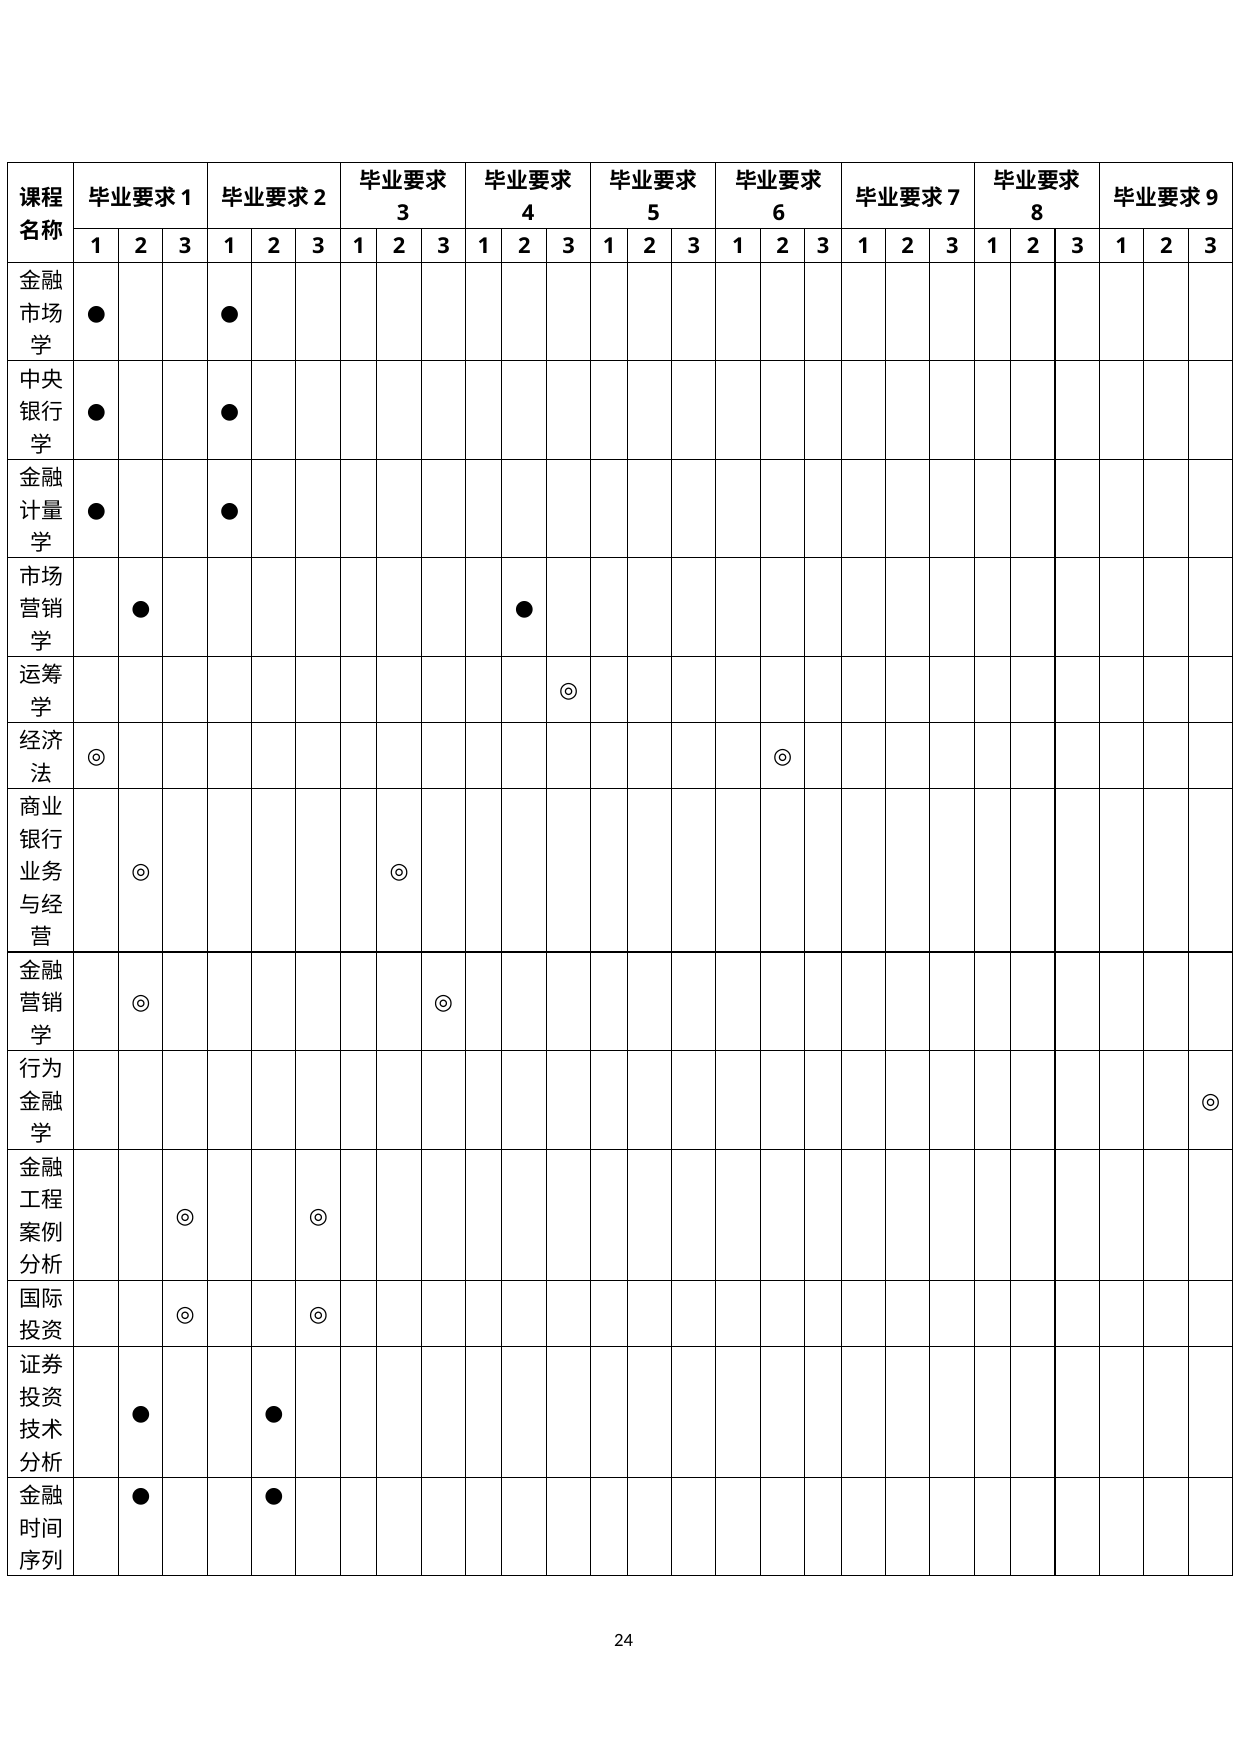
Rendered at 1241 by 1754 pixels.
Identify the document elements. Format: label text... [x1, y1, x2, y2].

table_cell [716, 1150, 760, 1279]
table_cell ● [502, 558, 546, 656]
table_cell [805, 1051, 841, 1148]
table_cell 行为金融学 [8, 1051, 73, 1148]
table_cell [1144, 1150, 1188, 1279]
table_cell [716, 789, 760, 951]
table_cell [74, 1150, 118, 1279]
table_header 毕业要求2 [208, 163, 340, 228]
table_cell [716, 723, 760, 788]
table_cell [502, 723, 546, 788]
table_cell [252, 361, 295, 459]
table_cell [377, 1281, 421, 1346]
table_cell [1011, 558, 1054, 656]
table_cell [296, 460, 340, 557]
table_cell ● [252, 1347, 295, 1477]
table_cell [252, 657, 295, 722]
table_cell [547, 1281, 590, 1346]
table_cell [208, 1478, 251, 1575]
table_cell [208, 1281, 251, 1346]
table_cell 1 [842, 229, 885, 262]
table_cell [163, 789, 207, 951]
table_cell 2 [252, 229, 295, 262]
table_cell ◎ [377, 789, 421, 951]
table_cell 1 [341, 229, 376, 262]
table_cell [842, 460, 885, 557]
table_cell [422, 1051, 465, 1148]
table_cell [716, 1478, 760, 1575]
table_cell [591, 263, 627, 360]
table_cell [842, 1478, 885, 1575]
table_cell ● [252, 1478, 295, 1575]
table_cell [628, 558, 671, 656]
table_cell [1144, 460, 1188, 557]
table_cell 3 [163, 229, 207, 262]
table_cell [930, 1051, 974, 1148]
table_cell [805, 263, 841, 360]
table_cell [341, 1478, 376, 1575]
table_cell [805, 1281, 841, 1346]
table_cell [842, 558, 885, 656]
table_cell [761, 558, 804, 656]
table_cell [975, 361, 1010, 459]
table_header 毕业要求7 [842, 163, 974, 228]
table_cell [422, 361, 465, 459]
table_cell [886, 361, 929, 459]
table_cell 金融市场学 [8, 263, 73, 360]
table_cell [502, 1150, 546, 1279]
table_cell [74, 657, 118, 722]
table_cell [761, 460, 804, 557]
table_cell [547, 1150, 590, 1279]
table_cell [119, 263, 162, 360]
table_cell 金融计量学 [8, 460, 73, 557]
table_cell [119, 1150, 162, 1279]
table_cell [842, 1281, 885, 1346]
table_cell [591, 723, 627, 788]
table_cell ● [74, 460, 118, 557]
table_cell [341, 1281, 376, 1346]
table_cell [296, 723, 340, 788]
table_cell [1144, 361, 1188, 459]
table_cell 金融营销学 [8, 953, 73, 1050]
table_cell ● [74, 361, 118, 459]
table_cell [252, 789, 295, 951]
table_cell [208, 1150, 251, 1279]
table_cell [591, 1281, 627, 1346]
table_cell [930, 263, 974, 360]
table_cell 经济法 [8, 723, 73, 788]
table_cell [502, 789, 546, 951]
table_cell 2 [377, 229, 421, 262]
table_cell [672, 789, 715, 951]
table_cell [761, 657, 804, 722]
table_cell [377, 1150, 421, 1279]
table_cell [163, 723, 207, 788]
table_cell [1144, 789, 1188, 951]
table_cell [208, 1051, 251, 1148]
table_cell [1100, 1051, 1143, 1148]
table_cell [163, 361, 207, 459]
table_cell [547, 723, 590, 788]
table_cell [842, 657, 885, 722]
table_cell [422, 263, 465, 360]
table_cell ● [119, 1478, 162, 1575]
table_cell 3 [1056, 229, 1099, 262]
table_cell [466, 723, 501, 788]
table_cell [672, 657, 715, 722]
table_cell 2 [119, 229, 162, 262]
table_cell [1189, 723, 1232, 788]
table_cell [761, 789, 804, 951]
table_cell ● [119, 558, 162, 656]
table_cell [547, 953, 590, 1050]
table_cell [208, 558, 251, 656]
table_cell [672, 1051, 715, 1148]
table_cell ◎ [119, 953, 162, 1050]
table_cell [1100, 361, 1143, 459]
table_cell [591, 953, 627, 1050]
table_cell 3 [547, 229, 590, 262]
table_cell [1100, 558, 1143, 656]
table_cell [377, 361, 421, 459]
table_cell [886, 460, 929, 557]
table_cell [591, 361, 627, 459]
table_cell ◎ [1189, 1051, 1232, 1148]
table_cell [628, 1281, 671, 1346]
table_cell [930, 723, 974, 788]
table_cell [628, 460, 671, 557]
table_cell [119, 1051, 162, 1148]
table_cell [466, 1347, 501, 1477]
table_cell [1100, 657, 1143, 722]
table_cell [422, 1478, 465, 1575]
table_cell [422, 657, 465, 722]
table_cell [930, 1281, 974, 1346]
table_cell [672, 558, 715, 656]
table_cell [1011, 953, 1054, 1050]
table_cell 市场营销学 [8, 558, 73, 656]
table_cell [1144, 1281, 1188, 1346]
table_cell [628, 723, 671, 788]
table_cell 1 [1100, 229, 1143, 262]
table_cell [975, 1051, 1010, 1148]
table_cell 金融工程案例分析 [8, 1150, 73, 1279]
table_cell [842, 1051, 885, 1148]
table_cell [466, 558, 501, 656]
table_cell [805, 1150, 841, 1279]
table_cell [805, 1478, 841, 1575]
table_cell [422, 1150, 465, 1279]
table_cell [628, 1051, 671, 1148]
table_cell [1189, 361, 1232, 459]
table_cell [761, 1150, 804, 1279]
table_cell [886, 1051, 929, 1148]
table_cell [886, 263, 929, 360]
table_cell [466, 789, 501, 951]
table_cell [208, 723, 251, 788]
table_cell [930, 1347, 974, 1477]
table_cell [591, 460, 627, 557]
table_cell [1144, 723, 1188, 788]
table_cell [842, 263, 885, 360]
table_cell [252, 558, 295, 656]
table_cell [119, 361, 162, 459]
table_cell ● [208, 361, 251, 459]
table_cell [422, 1347, 465, 1477]
table_cell [252, 1281, 295, 1346]
table_header 毕业要求4 [466, 163, 590, 228]
table_cell [74, 789, 118, 951]
table_cell [1189, 953, 1232, 1050]
table_cell 商业银行业务与经营 [8, 789, 73, 951]
table_cell [502, 1051, 546, 1148]
table_cell [296, 1347, 340, 1477]
table_cell [1056, 361, 1099, 459]
table_cell [377, 558, 421, 656]
table_cell [74, 1051, 118, 1148]
table_cell [377, 263, 421, 360]
table_cell ◎ [119, 789, 162, 951]
table_header 毕业要求5 [591, 163, 715, 228]
table_cell [1189, 1281, 1232, 1346]
table_cell [422, 1281, 465, 1346]
table_cell [1056, 1051, 1099, 1148]
table_cell [341, 558, 376, 656]
table_cell [466, 1281, 501, 1346]
table_cell [1011, 1150, 1054, 1279]
table_cell [502, 1347, 546, 1477]
table_cell [1011, 1478, 1054, 1575]
table_cell [208, 1347, 251, 1477]
table_cell [119, 1281, 162, 1346]
table_cell [422, 789, 465, 951]
table_cell [1189, 460, 1232, 557]
table_cell [1189, 263, 1232, 360]
table_cell [547, 558, 590, 656]
table_cell [1144, 657, 1188, 722]
table_cell [591, 1150, 627, 1279]
table_cell [208, 789, 251, 951]
table_cell [1011, 723, 1054, 788]
table_cell [716, 460, 760, 557]
table_cell [1011, 789, 1054, 951]
table_cell [377, 1051, 421, 1148]
table_cell [975, 789, 1010, 951]
table_cell [296, 361, 340, 459]
table_cell [672, 1347, 715, 1477]
table_cell [163, 1478, 207, 1575]
table_cell [74, 1281, 118, 1346]
table_cell [119, 460, 162, 557]
table_cell 3 [296, 229, 340, 262]
table_header 毕业要求8 [975, 163, 1099, 228]
table_cell [547, 1051, 590, 1148]
table_cell ◎ [296, 1150, 340, 1279]
table_cell [341, 263, 376, 360]
table_cell [805, 657, 841, 722]
table_cell [377, 1347, 421, 1477]
table_cell [1100, 1281, 1143, 1346]
table_cell [842, 1150, 885, 1279]
table_cell [1011, 1347, 1054, 1477]
table_cell [930, 1150, 974, 1279]
table_cell 1 [466, 229, 501, 262]
table_cell [930, 460, 974, 557]
table_cell [930, 361, 974, 459]
table_cell [208, 953, 251, 1050]
table_cell [930, 657, 974, 722]
table_cell [1056, 1281, 1099, 1346]
table_cell 金融时间序列分析 [8, 1478, 73, 1575]
table_header 毕业要求3 [341, 163, 465, 228]
table_cell [716, 657, 760, 722]
table_cell [547, 361, 590, 459]
table_cell [466, 1478, 501, 1575]
table_cell 证券投资技术分析 [8, 1347, 73, 1477]
table_cell [628, 657, 671, 722]
table_cell [672, 953, 715, 1050]
table_cell [672, 1150, 715, 1279]
table_cell [1144, 1347, 1188, 1477]
table_cell [842, 789, 885, 951]
table_cell [628, 1478, 671, 1575]
table_header 毕业要求1 [74, 163, 207, 228]
table_cell [74, 1347, 118, 1477]
table_cell [466, 953, 501, 1050]
table_cell [377, 460, 421, 557]
table_cell [761, 1347, 804, 1477]
table_cell [341, 1150, 376, 1279]
table_cell [252, 1051, 295, 1148]
table_cell [163, 558, 207, 656]
table_cell [1100, 953, 1143, 1050]
table_cell 3 [930, 229, 974, 262]
table_cell [1011, 1051, 1054, 1148]
table_cell [341, 789, 376, 951]
table_cell [341, 361, 376, 459]
table_cell 2 [628, 229, 671, 262]
table_cell ◎ [547, 657, 590, 722]
table_cell [1144, 1478, 1188, 1575]
table_cell [975, 263, 1010, 360]
table_cell [1056, 263, 1099, 360]
table_header 毕业要求9 [1100, 163, 1232, 228]
table_cell ● [208, 263, 251, 360]
table_cell [930, 558, 974, 656]
table_cell [163, 953, 207, 1050]
table_cell [628, 953, 671, 1050]
table_cell [502, 1281, 546, 1346]
table_cell [1056, 953, 1099, 1050]
table_cell [252, 1150, 295, 1279]
table_cell [502, 953, 546, 1050]
table_cell [761, 1051, 804, 1148]
table_cell [341, 1051, 376, 1148]
table_cell 1 [208, 229, 251, 262]
table_cell [628, 1347, 671, 1477]
table_cell [716, 953, 760, 1050]
table_cell [1056, 1150, 1099, 1279]
table_cell [805, 953, 841, 1050]
table_cell [842, 1347, 885, 1477]
table_cell [1144, 263, 1188, 360]
table_cell [119, 723, 162, 788]
table_cell [842, 723, 885, 788]
table_cell [1144, 953, 1188, 1050]
table_cell [1011, 361, 1054, 459]
table_cell [466, 263, 501, 360]
table_cell [672, 1478, 715, 1575]
table_cell [119, 657, 162, 722]
table_cell [163, 263, 207, 360]
table_cell [886, 723, 929, 788]
table_cell [422, 723, 465, 788]
table_cell [377, 723, 421, 788]
table_cell [547, 1478, 590, 1575]
table_cell [296, 1051, 340, 1148]
table_cell [466, 1150, 501, 1279]
table_cell [466, 1051, 501, 1148]
table_cell [341, 723, 376, 788]
table_cell [842, 953, 885, 1050]
table_cell [1056, 460, 1099, 557]
table_cell [886, 1281, 929, 1346]
table_cell [591, 657, 627, 722]
table_cell [502, 1478, 546, 1575]
table_cell [1056, 789, 1099, 951]
table_cell [1056, 558, 1099, 656]
table_cell 中央银行学 [8, 361, 73, 459]
table_cell 国际投资 [8, 1281, 73, 1346]
table_cell [628, 1150, 671, 1279]
table_cell [1056, 723, 1099, 788]
table_cell [628, 361, 671, 459]
table_cell [1144, 1051, 1188, 1148]
table_cell [1189, 789, 1232, 951]
table_cell [377, 657, 421, 722]
table_cell 1 [591, 229, 627, 262]
table_cell [1056, 1347, 1099, 1477]
table_cell 运筹学 [8, 657, 73, 722]
table_cell [252, 263, 295, 360]
table_cell [1100, 789, 1143, 951]
table_cell [591, 789, 627, 951]
table_cell [296, 953, 340, 1050]
table_cell [930, 953, 974, 1050]
table_cell [208, 657, 251, 722]
table_cell [163, 1347, 207, 1477]
table_cell [886, 558, 929, 656]
table_cell [591, 1478, 627, 1575]
table_cell [296, 657, 340, 722]
table_cell [672, 723, 715, 788]
table_header 毕业要求6 [716, 163, 841, 228]
table_cell [341, 953, 376, 1050]
table_cell [975, 723, 1010, 788]
table_cell [886, 1347, 929, 1477]
table_cell ◎ [422, 953, 465, 1050]
table_cell 1 [74, 229, 118, 262]
table_cell [886, 1150, 929, 1279]
table_cell [975, 1281, 1010, 1346]
table_cell [74, 1478, 118, 1575]
table_cell [1056, 657, 1099, 722]
table_cell [1011, 657, 1054, 722]
table_cell [163, 460, 207, 557]
table_cell [805, 789, 841, 951]
table_cell 2 [761, 229, 804, 262]
table_cell [805, 460, 841, 557]
table_cell [628, 263, 671, 360]
table_cell [502, 460, 546, 557]
table_cell [1100, 1478, 1143, 1575]
table_cell [1011, 1281, 1054, 1346]
table_cell [761, 263, 804, 360]
table_cell ◎ [761, 723, 804, 788]
table_cell [1100, 263, 1143, 360]
table_cell 1 [716, 229, 760, 262]
table_cell [1100, 1150, 1143, 1279]
table_cell [716, 1347, 760, 1477]
table_cell [886, 789, 929, 951]
table_cell ◎ [74, 723, 118, 788]
table_cell [252, 953, 295, 1050]
table_cell ◎ [163, 1281, 207, 1346]
table_cell [1100, 723, 1143, 788]
table_cell [591, 1347, 627, 1477]
table_cell [672, 460, 715, 557]
table_cell [805, 723, 841, 788]
table_cell [886, 1478, 929, 1575]
table_cell [341, 657, 376, 722]
table_cell 2 [1011, 229, 1054, 262]
table_cell [1189, 1347, 1232, 1477]
table_cell [672, 1281, 715, 1346]
table_cell 2 [1144, 229, 1188, 262]
table_cell 3 [805, 229, 841, 262]
table_cell [74, 953, 118, 1050]
table_cell [296, 558, 340, 656]
table_cell [761, 1281, 804, 1346]
table_cell [805, 558, 841, 656]
table_cell 3 [672, 229, 715, 262]
table_cell [975, 1150, 1010, 1279]
table_cell [805, 1347, 841, 1477]
table_cell [591, 558, 627, 656]
table_cell [761, 1478, 804, 1575]
table_cell ◎ [296, 1281, 340, 1346]
table_cell [672, 263, 715, 360]
table_cell [1011, 263, 1054, 360]
table_cell 3 [422, 229, 465, 262]
table_cell [628, 789, 671, 951]
table_cell [975, 657, 1010, 722]
table_cell 2 [502, 229, 546, 262]
table_cell [930, 1478, 974, 1575]
table_cell [975, 558, 1010, 656]
table_cell [547, 1347, 590, 1477]
table_cell [547, 789, 590, 951]
table_cell [163, 657, 207, 722]
table_header 课程名称 [8, 163, 73, 262]
table_cell [422, 460, 465, 557]
table_cell [1189, 657, 1232, 722]
table_cell [163, 1051, 207, 1148]
table_cell [1100, 1347, 1143, 1477]
table_cell 1 [975, 229, 1010, 262]
table_cell [1011, 460, 1054, 557]
table_cell [1189, 1478, 1232, 1575]
table_cell [672, 361, 715, 459]
table_cell [341, 460, 376, 557]
table_cell [502, 657, 546, 722]
table_cell [1189, 1150, 1232, 1279]
table_cell [466, 361, 501, 459]
table_cell [805, 361, 841, 459]
table_cell [716, 361, 760, 459]
table_cell [377, 1478, 421, 1575]
table_cell [1144, 558, 1188, 656]
table_cell [716, 263, 760, 360]
table_cell ● [119, 1347, 162, 1477]
table_cell [975, 953, 1010, 1050]
table_cell [761, 361, 804, 459]
table_cell [341, 1347, 376, 1477]
table_cell ● [208, 460, 251, 557]
table_cell 3 [1189, 229, 1232, 262]
table_cell [296, 1478, 340, 1575]
table_cell [377, 953, 421, 1050]
table_cell [296, 789, 340, 951]
table_cell [975, 460, 1010, 557]
table_cell [1189, 558, 1232, 656]
table_cell [842, 361, 885, 459]
table_cell [975, 1478, 1010, 1575]
table_cell [547, 460, 590, 557]
table_cell [716, 1281, 760, 1346]
table_cell [252, 460, 295, 557]
table_cell 2 [886, 229, 929, 262]
table_cell [591, 1051, 627, 1148]
table_cell [716, 558, 760, 656]
table_cell [886, 953, 929, 1050]
table_cell [547, 263, 590, 360]
table_cell [422, 558, 465, 656]
table_cell ● [74, 263, 118, 360]
table_cell [716, 1051, 760, 1148]
table_cell [502, 361, 546, 459]
table_cell [74, 558, 118, 656]
table_cell [930, 789, 974, 951]
table_cell [886, 657, 929, 722]
table_cell [761, 953, 804, 1050]
table_cell [1056, 1478, 1099, 1575]
table_cell [975, 1347, 1010, 1477]
table_cell [502, 263, 546, 360]
table_cell [466, 460, 501, 557]
table_cell [296, 263, 340, 360]
table_cell [252, 723, 295, 788]
table_cell ◎ [163, 1150, 207, 1279]
table_cell [466, 657, 501, 722]
table_cell [1100, 460, 1143, 557]
